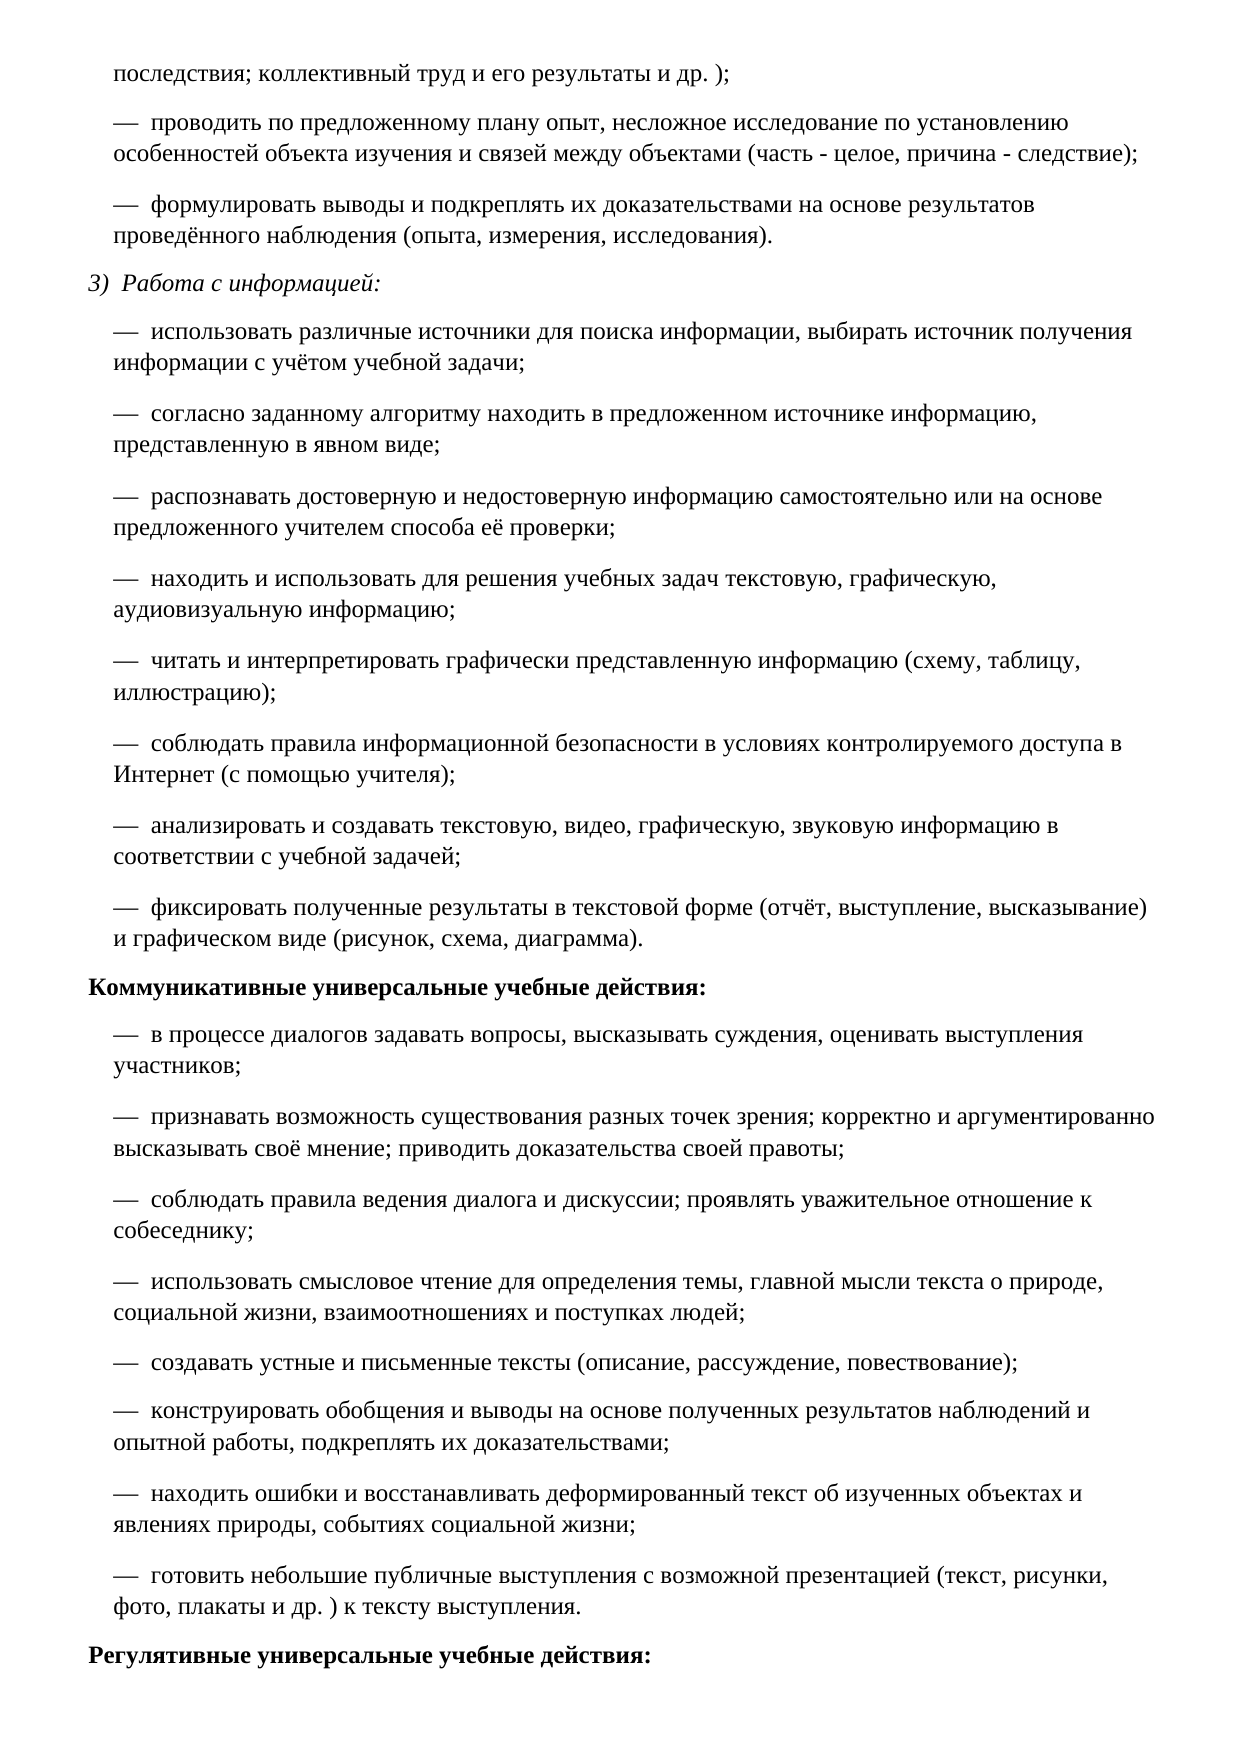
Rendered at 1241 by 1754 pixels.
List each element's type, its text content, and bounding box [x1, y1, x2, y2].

text — распознавать достоверную и недостоверную информацию самостоятельно или на основе предложенного учителем способа её проверки; [113, 481, 1113, 541]
text — использовать различные источники для поиска информации, выбирать источник получения информации с учётом учебной задачи; [113, 316, 1143, 376]
text — фиксировать полученные результаты в текстовой форме (отчёт, выступление, высказывание) и графическом виде (рисунок, схема, диаграмма). [113, 892, 1158, 952]
text — анализировать и создавать текстовую, видео, графическую, звуковую информацию в соответствии с учебной задачей; [113, 810, 1068, 870]
text — создавать устные и письменные тексты (описание, рассуждение, повествование); [113, 1348, 1158, 1376]
text Регулятивные универсальные учебные действия: [88, 1641, 1158, 1668]
text — проводить по предложенному плану опыт, несложное исследование по установлению особенностей объекта изучения и связей между объектами (часть - целое, причина - следствие); [113, 107, 1158, 167]
text — соблюдать правила информационной безопасности в условиях контролируемого доступа в Интернет (с помощью учителя); [113, 728, 1128, 788]
text — читать и интерпретировать графически представленную информацию (схему, таблицу, иллюстрацию); [113, 645, 1083, 705]
text — признавать возможность существования разных точек зрения; корректно и аргументированно высказывать своё мнение; приводить доказательства своей правоты; [113, 1101, 1158, 1161]
text — в процессе диалогов задавать вопросы, высказывать суждения, оценивать выступления участников; [113, 1019, 1098, 1079]
text — формулировать выводы и подкреплять их доказательствами на основе результатов проведённого наблюдения (опыта, измерения, исследования). [113, 189, 1038, 249]
text — использовать смысловое чтение для определения темы, главной мысли текста о природе, социальной жизни, взаимоотношениях и поступках людей; [113, 1266, 1113, 1326]
text 3) Работа с информацией: [88, 270, 1158, 297]
text — готовить небольшие публичные выступления с возможной презентацией (текст, рисунки, фото, плакаты и др. ) к тексту выступления. [113, 1560, 1113, 1620]
text — находить и использовать для решения учебных задач текстовую, графическую, аудиовизуальную информацию; [113, 563, 1008, 623]
text — находить ошибки и восстанавливать деформированный текст об изученных объектах и явлениях природы, событиях социальной жизни; [113, 1478, 1098, 1538]
text последствия; коллективный труд и его результаты и др. ); [113, 59, 1158, 87]
text Коммуникативные универсальные учебные действия: [88, 973, 1158, 1001]
text — конструировать обобщения и выводы на основе полученных результатов наблюдений и опытной работы, подкреплять их доказательствами; [113, 1396, 1098, 1456]
text — согласно заданному алгоритму находить в предложенном источнике информацию, представленную в явном виде; [113, 398, 1053, 458]
text — соблюдать правила ведения диалога и дискуссии; проявлять уважительное отношение к собеседнику; [113, 1184, 1098, 1244]
